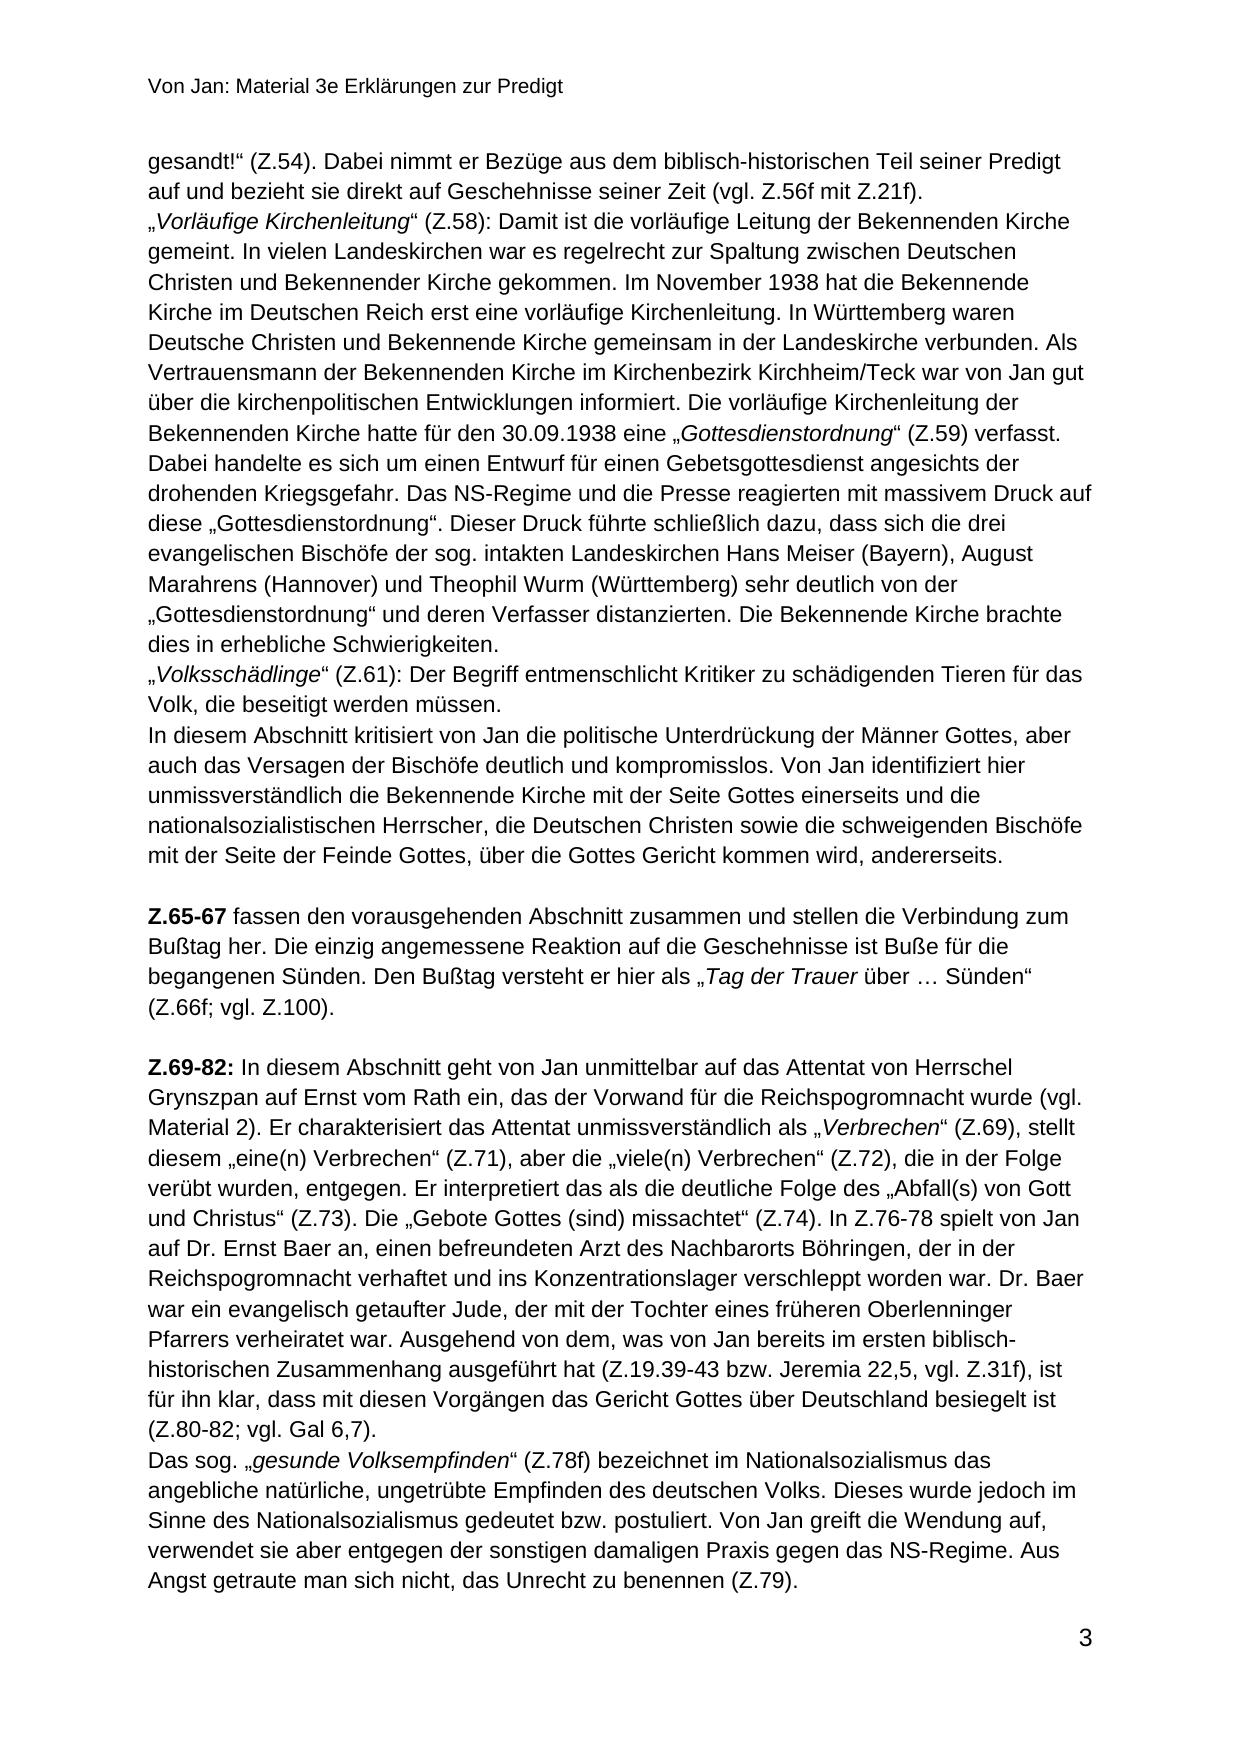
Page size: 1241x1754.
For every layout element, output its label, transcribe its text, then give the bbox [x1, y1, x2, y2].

text Z.65-67 fassen den vorausgehenden Abschnitt zusammen und stellen die Verbindung zum Bußtag her. Die einzig angemessene Reaktion auf die Geschehnisse ist Buße für die begangenen Sünden. Den Bußtag versteht er hier als „Tag der Trauer über … Sünden“ (Z.66f; vgl. Z.100). [148, 903, 1092, 1020]
text „Vorläufige Kirchenleitung“ (Z.58): Damit ist die vorläufige Leitung der Bekennenden Kirche gemeint. In vielen Landeskirchen war es regelrecht zur Spaltung zwischen Deutschen Christen und Bekennender Kirche gekommen. Im November 1938 hat die Bekennende Kirche im Deutschen Reich erst eine vorläufige Kirchenleitung. In Württemberg waren Deutsche Christen und Bekennende Kirche gemeinsam in der Landeskirche verbunden. Als Vertrauensmann der Bekennenden Kirche im Kirchenbezirk Kirchheim/Teck war von Jan gut über die kirchenpolitischen Entwicklungen informiert. Die vorläufige Kirchenleitung der Bekennenden Kirche hatte für den 30.09.1938 eine „Gottesdienstordnung“ (Z.59) verfasst. Dabei handelte es sich um einen Entwurf für einen Gebetsgottesdienst angesichts der drohenden Kriegsgefahr. Das NS-Regime und die Presse reagierten mit massivem Druck auf diese „Gottesdienstordnung“. Dieser Druck führte schließlich dazu, dass sich die drei evangelischen Bischöfe der sog. intakten Landeskirchen Hans Meiser (Bayern), August Marahrens (Hannover) und Theophil Wurm (Württemberg) sehr deutlich von der „Gottesdienstordnung“ und deren Verfasser distanzierten. Die Bekennende Kirche brachte dies in erhebliche Schwierigkeiten. [148, 208, 1092, 657]
text Das sog. „gesunde Volksempfinden“ (Z.78f) bezeichnet im Nationalsozialismus das angebliche natürliche, ungetrübte Empfinden des deutschen Volks. Dieses wurde jedoch im Sinne des Nationalsozialismus gedeutet bzw. postuliert. Von Jan greift die Wendung auf, verwendet sie aber entgegen der sonstigen damaligen Praxis gegen das NS-Regime. Aus Angst getraute man sich nicht, das Unrecht zu benennen (Z.79). [148, 1447, 1092, 1594]
text „Volksschädlinge“ (Z.61): Der Begriff entmenschlicht Kritiker zu schädigenden Tieren für das Volk, die beseitigt werden müssen. [148, 661, 1092, 718]
text Z.69-82: In diesem Abschnitt geht von Jan unmittelbar auf das Attentat von Herrschel Grynszpan auf Ernst vom Rath ein, das der Vorwand für die Reichspogromnacht wurde (vgl. Material 2). Er charakterisiert das Attentat unmissverständlich als „Verbrechen“ (Z.69), stellt diesem „eine(n) Verbrechen“ (Z.71), aber die „viele(n) Verbrechen“ (Z.72), die in der Folge verübt wurden, entgegen. Er interpretiert das als die deutliche Folge des „Abfall(s) von Gott und Christus“ (Z.73). Die „Gebote Gottes (sind) missachtet“ (Z.74). In Z.76-78 spielt von Jan auf Dr. Ernst Baer an, einen befreundeten Arzt des Nachbarorts Böhringen, der in der Reichspogromnacht verhaftet und ins Konzentrationslager verschleppt worden war. Dr. Baer war ein evangelisch getaufter Jude, der mit der Tochter eines früheren Oberlenninger Pfarrers verheiratet war. Ausgehend von dem, was von Jan bereits im ersten biblisch-historischen Zusammenhang ausgeführt hat (Z.19.39-43 bzw. Jeremia 22,5, vgl. Z.31f), ist für ihn klar, dass mit diesen Vorgängen das Gericht Gottes über Deutschland besiegelt ist (Z.80-82; vgl. Gal 6,7). [148, 1054, 1092, 1443]
text In diesem Abschnitt kritisiert von Jan die politische Unterdrückung der Männer Gottes, aber auch das Versagen der Bischöfe deutlich und kompromisslos. Von Jan identifiziert hier unmissverständlich die Bekennende Kirche mit der Seite Gottes einerseits und die nationalsozialistischen Herrscher, die Deutschen Christen sowie die schweigenden Bischöfe mit der Seite der Feinde Gottes, über die Gottes Gericht kommen wird, andererseits. [148, 722, 1092, 869]
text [148, 148, 1092, 204]
